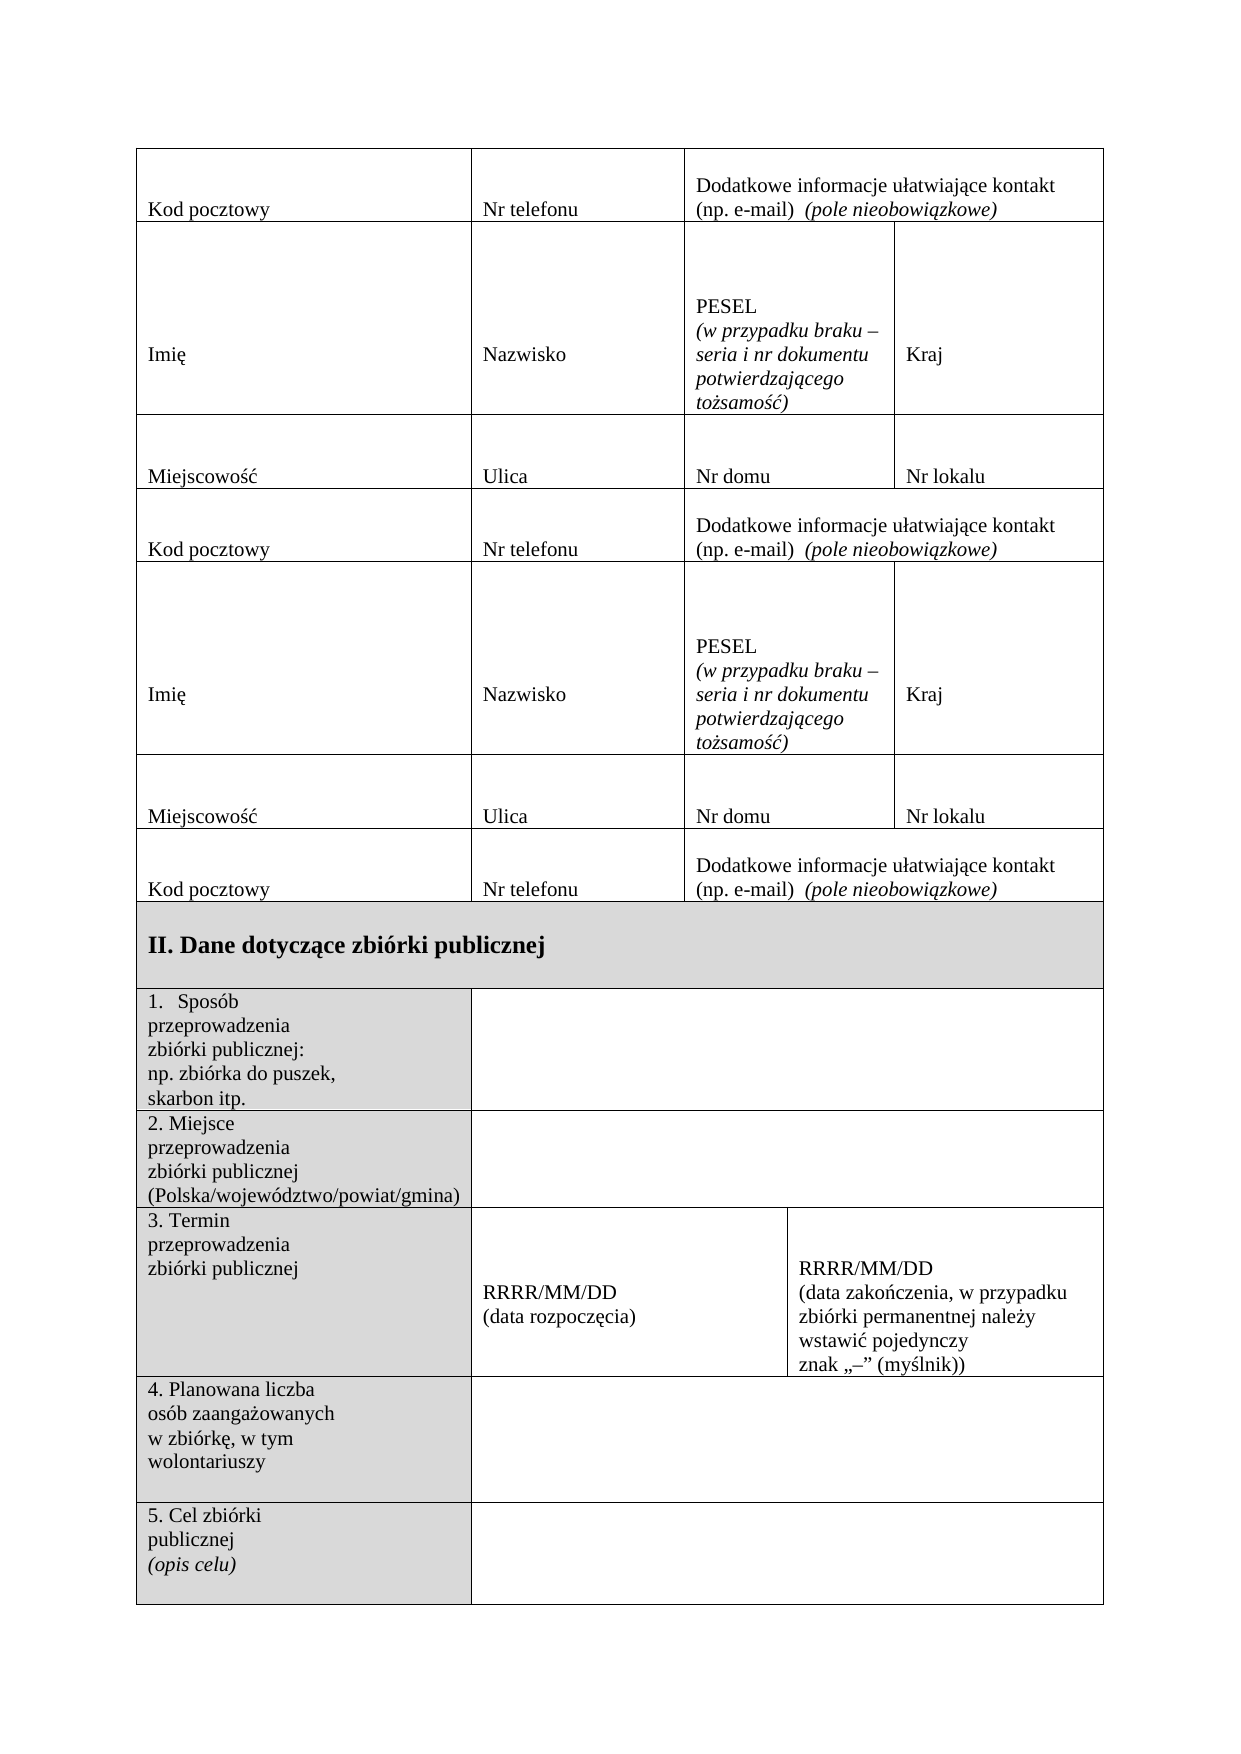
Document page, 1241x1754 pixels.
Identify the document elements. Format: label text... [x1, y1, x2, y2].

table_cell Nazwisko [472, 222, 684, 414]
table_cell Imię [137, 222, 471, 414]
table_cell PESEL (w przypadku braku – seria i nr dokumentu potwierdzającego tożsamość) [685, 562, 894, 754]
table_cell RRRR/MM/DD (data zakończenia, w przypadku zbiórki permanentnej należy wstawić pojedynczy znak „–” (myślnik)) [788, 1208, 1103, 1376]
table_cell [472, 1377, 1103, 1502]
table_cell Kraj [895, 222, 1103, 414]
table_cell Dodatkowe informacje ułatwiające kontakt (np. e-mail) (pole nieobowiązkowe) [685, 149, 1103, 221]
table_cell 2. Miejsce przeprowadzenia zbiórki publicznej (Polska/województwo/powiat/gmina) [137, 1111, 471, 1207]
table_cell 5. Cel zbiórki publicznej (opis celu) [137, 1503, 471, 1604]
table_cell II. Dane dotyczące zbiórki publicznej [137, 902, 1103, 988]
table_cell Nr lokalu [895, 415, 1103, 488]
table_cell Nr telefonu [472, 489, 684, 561]
table_cell RRRR/MM/DD (data rozpoczęcia) [472, 1208, 787, 1376]
table_cell [472, 1111, 1103, 1207]
table_cell Miejscowość [137, 415, 471, 488]
table_cell Nr telefonu [472, 829, 684, 901]
table_cell Nr lokalu [895, 755, 1103, 828]
table_cell Nr domu [685, 755, 894, 828]
table_cell Miejscowość [137, 755, 471, 828]
table_cell [472, 1503, 1103, 1604]
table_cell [685, 222, 894, 414]
table_cell Dodatkowe informacje ułatwiające kontakt (np. e-mail) (pole nieobowiązkowe) [685, 489, 1103, 561]
table_cell Kod pocztowy [137, 149, 471, 221]
table_cell Nr domu [685, 415, 894, 488]
table_cell Kod pocztowy [137, 829, 471, 901]
table_cell Dodatkowe informacje ułatwiające kontakt (np. e-mail) (pole nieobowiązkowe) [685, 829, 1103, 901]
table_cell [472, 989, 1103, 1109]
table_cell Imię [137, 562, 471, 754]
table_cell Sposób przeprowadzenia zbiórki publicznej: np. zbiórka do puszek, skarbon itp. [137, 989, 471, 1109]
table_cell Nr telefonu [472, 149, 684, 221]
table_cell 3. Termin przeprowadzenia zbiórki publicznej [137, 1208, 471, 1376]
table_cell Ulica [472, 755, 684, 828]
table_cell Nazwisko [472, 562, 684, 754]
table_cell Ulica [472, 415, 684, 488]
table_cell Kod pocztowy [137, 489, 471, 561]
table_cell Kraj [895, 562, 1103, 754]
table_cell 4. Planowana liczba osób zaangażowanych w zbiórkę, w tym wolontariuszy [137, 1377, 471, 1502]
